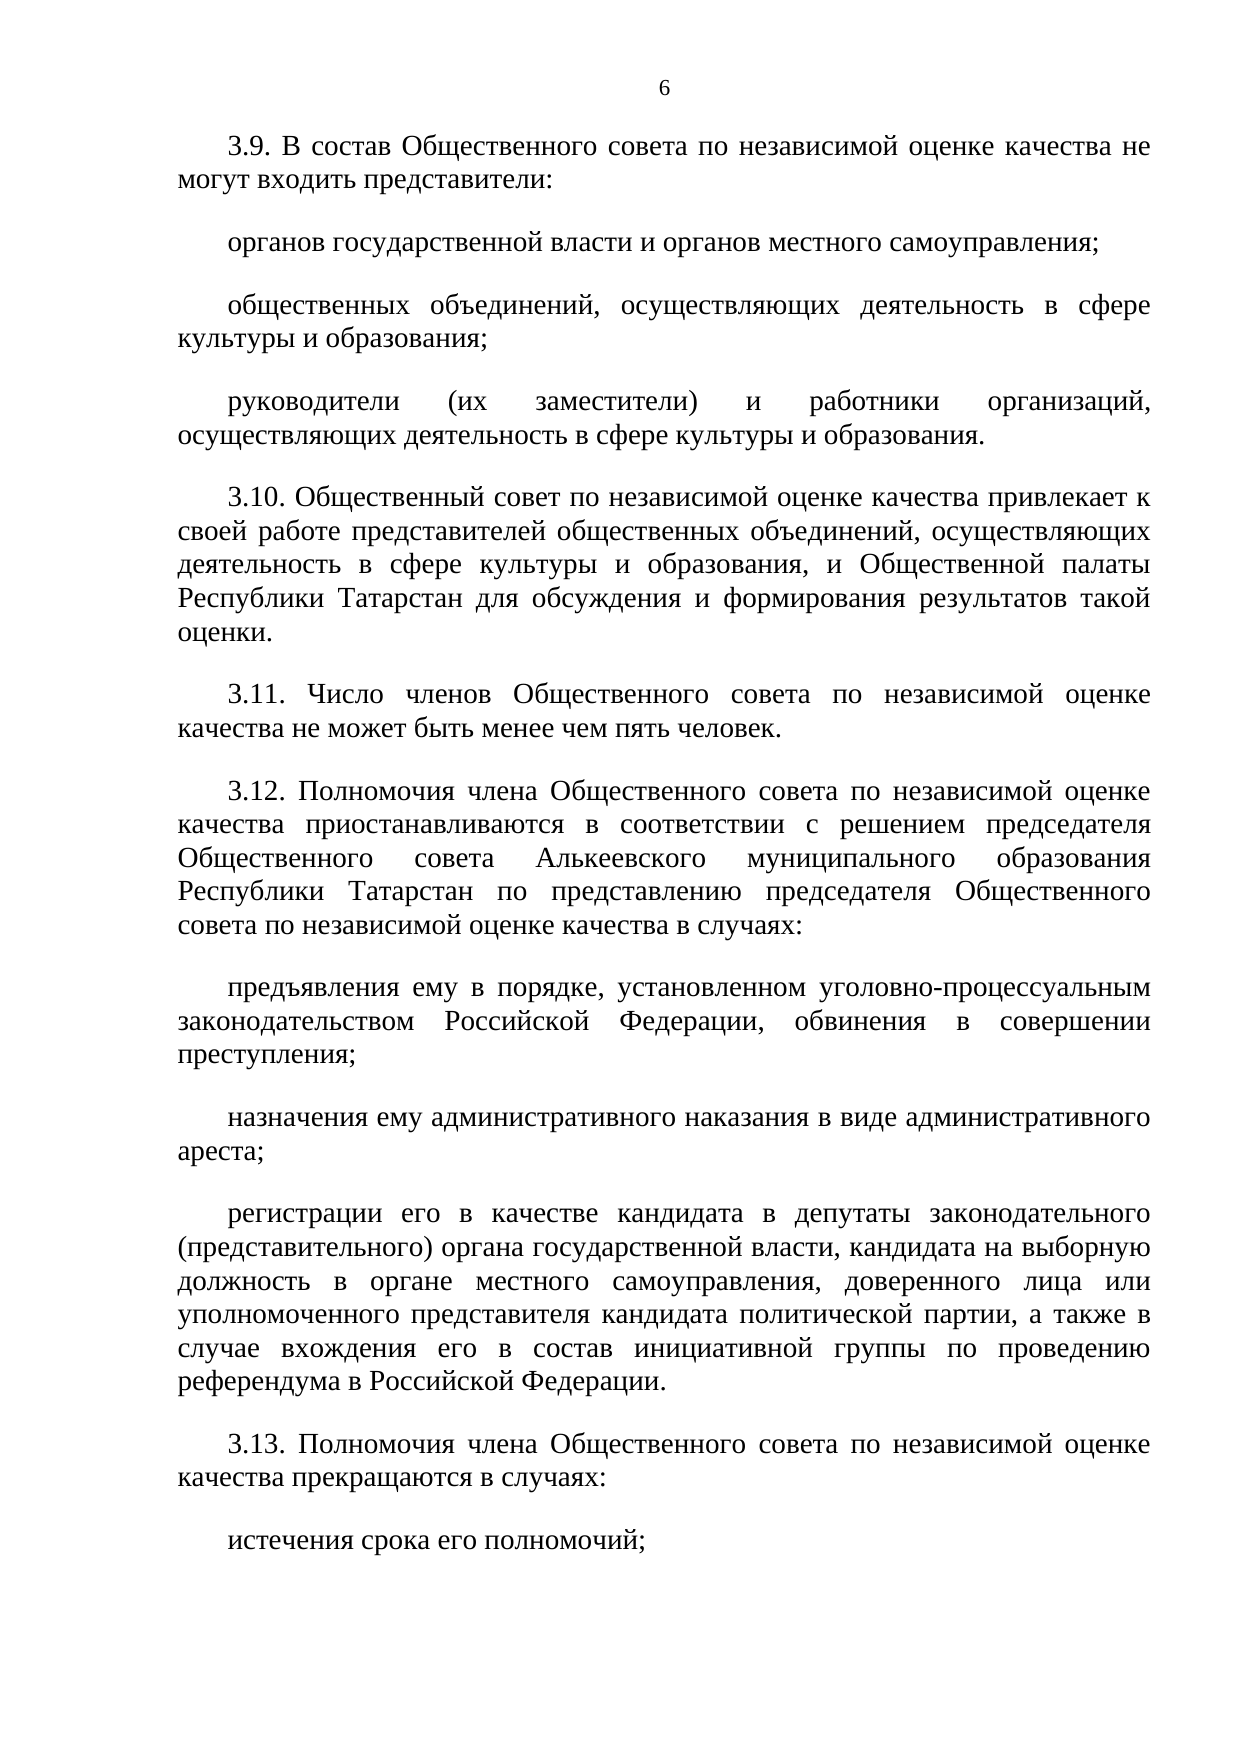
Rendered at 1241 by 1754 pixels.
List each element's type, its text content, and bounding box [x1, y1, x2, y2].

text общественных объединений, осуществляющих деятельность в сфере культуры и образования; [177, 287, 1152, 354]
text 3.11. Число членов Общественного совета по независимой оценке качества не может быть менее чем пять человек. [177, 676, 1152, 743]
text 3.12. Полномочия члена Общественного совета по независимой оценке качества приостанавливаются в соответствии с решением председателя Общественного совета Алькеевского муниципального образования Республики Татарстан по представлению председателя Общественного совета по независимой оценке качества в случаях: [177, 773, 1152, 940]
text предъявления ему в порядке, установленном уголовно-процессуальным законодательством Российской Федерации, обвинения в совершении преступления; [177, 969, 1152, 1070]
text органов государственной власти и органов местного самоуправления; [177, 224, 1152, 258]
text 3.10. Общественный совет по независимой оценке качества привлекает к своей работе представителей общественных объединений, осуществляющих деятельность в сфере культуры и образования, и Общественной палаты Республики Татарстан для обсуждения и формирования результатов такой оценки. [177, 479, 1152, 647]
text 3.13. Полномочия члена Общественного совета по независимой оценке качества прекращаются в случаях: [177, 1426, 1152, 1493]
text руководители (их заместители) и работники организаций, осуществляющих деятельность в сфере культуры и образования. [177, 383, 1152, 450]
text 3.9. В состав Общественного совета по независимой оценке качества не могут входить представители: [177, 128, 1152, 195]
text истечения срока его полномочий; [177, 1522, 1152, 1556]
text назначения ему административного наказания в виде административного ареста; [177, 1099, 1152, 1166]
text регистрации его в качестве кандидата в депутаты законодательного (представительного) органа государственной власти, кандидата на выборную должность в органе местного самоуправления, доверенного лица или уполномоченного представителя кандидата политической партии, а также в случае вхождения его в состав инициативной группы по проведению референдума в Российской Федерации. [177, 1196, 1152, 1397]
